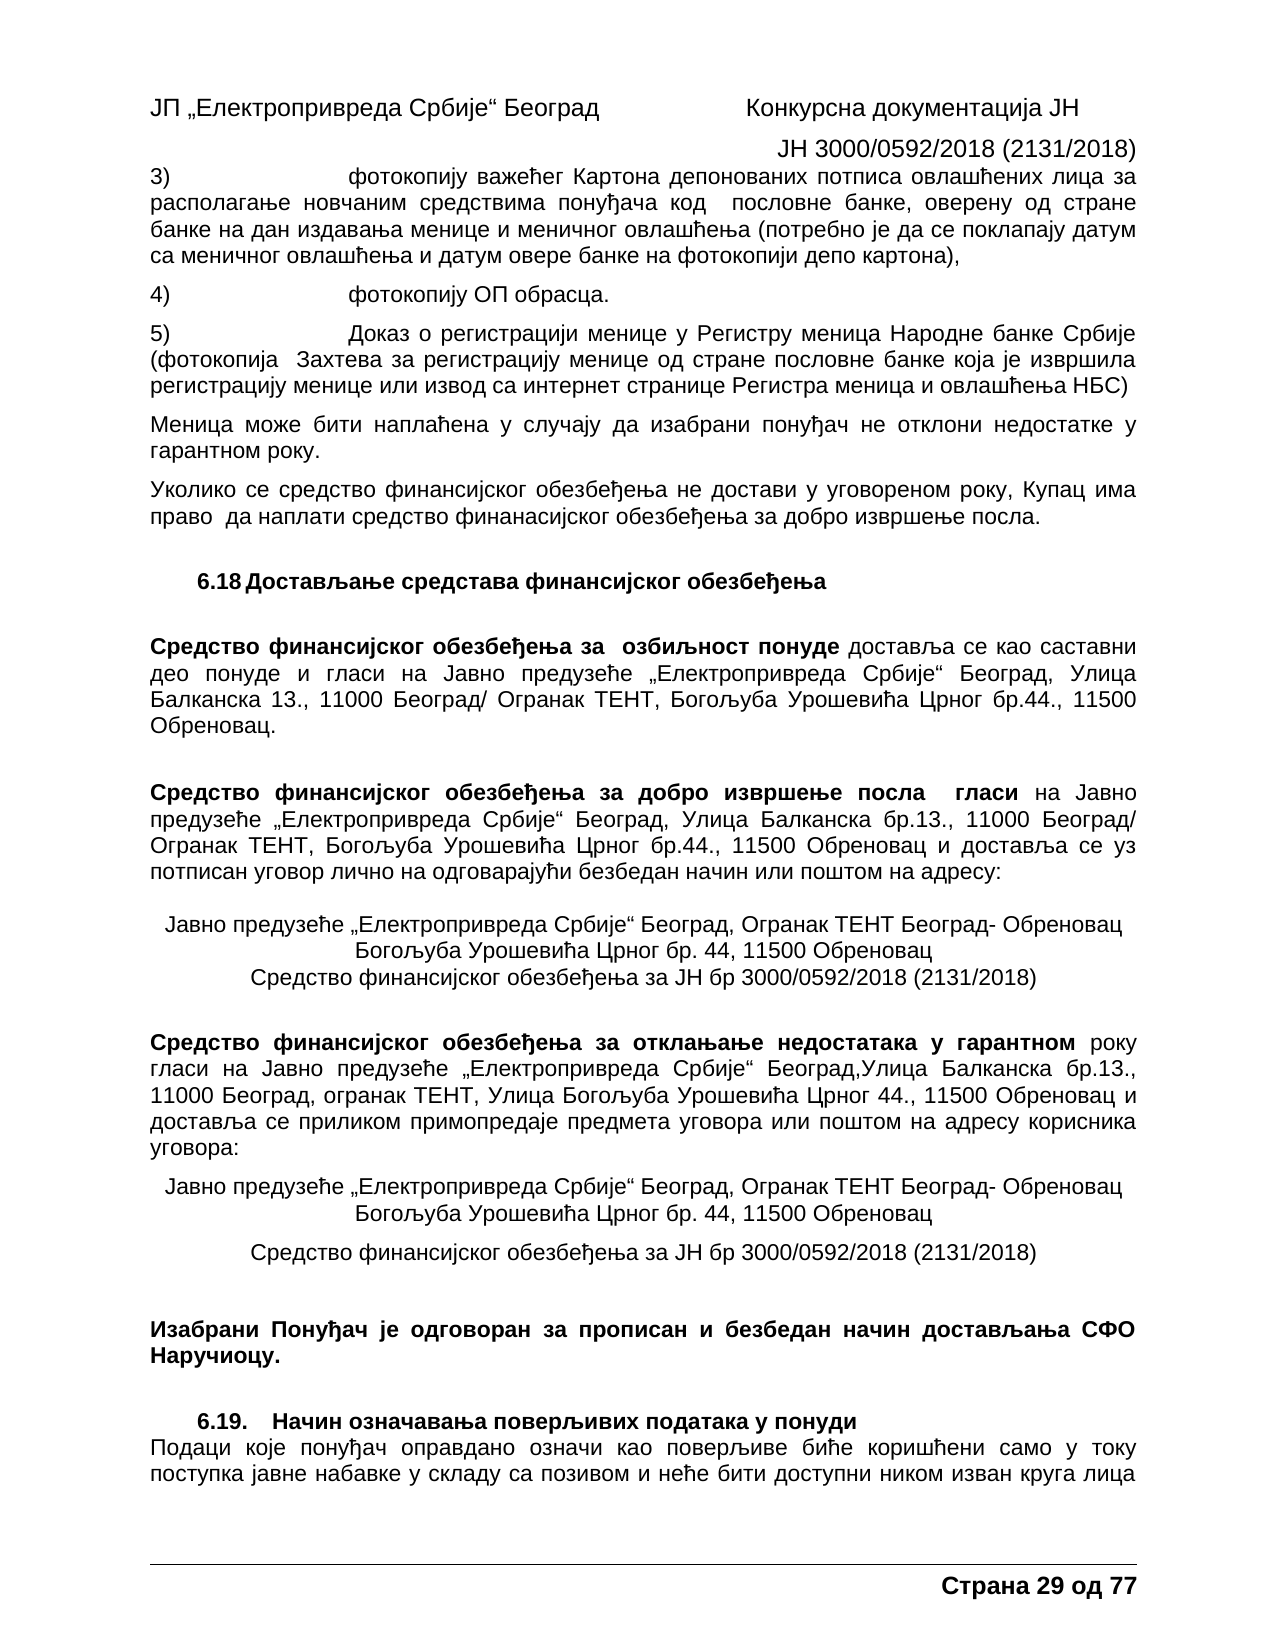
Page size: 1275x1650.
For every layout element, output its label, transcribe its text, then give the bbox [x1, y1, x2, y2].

text Средство финансијског обезбеђења за ЈН бр 3000/0592/2018 (2131/2018) [150, 964, 1137, 990]
list Начин означавања поверљивих података у понуди [197, 1408, 1137, 1434]
text Средство финансијског обезбеђења за добро извршење посла гласи на Јавно предузеће „Електропривреда Србије“ Београд, Улица Балканска бр.13., 11000 Београд/ Огранак ТЕНТ, Богољуба Урошевића Црног бр.44., 11500 Обреновац и доставља се уз потписан уговор лично на одговарајући безбедан начин или поштом на адресу: [150, 779, 1137, 885]
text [150, 1434, 1137, 1487]
text 3) фотокопију важећег Картона депонованих потписа овлашћених лица за располагање новчаним средствима понуђача код пословне банке, оверену од стране банке на дан издавања менице и меничног овлашћења (потребно је да се поклапају датум са меничног овлашћења и датум овере банке на фотокопији депо картона), [150, 163, 1137, 268]
text Средство финансијског обезбеђења за озбиљност понуде доставља се као саставни део понуде и гласи на Јавно предузеће „Електропривреда Србије“ Београд, Улица Балканска 13., 11000 Београд/ Огранак ТЕНТ, Богољуба Урошевића Црног бр.44., 11500 Обреновац. [150, 633, 1137, 738]
text 5) Доказ о регистрацији менице у Регистру меница Народне банке Србије (фотокопија Захтева за регистрацију менице од стране пословне банке која је извршила регистрацију менице или извод са интернет странице Регистра меница и овлашћења НБС) [150, 319, 1137, 399]
text Уколико се средство финансијског обезбеђења не достави у уговореном року, Купац има право да наплати средство финанасијског обезбеђења за добро извршење посла. [150, 476, 1137, 529]
list Достављање средстава финансијског обезбеђења [197, 568, 1137, 594]
text Средство финансијског обезбеђења за ЈН бр 3000/0592/2018 (2131/2018) [150, 1238, 1137, 1265]
text 4) фотокопију ОП обрасца. [150, 281, 1137, 307]
text Меница може бити наплаћена у случају да изабрани понуђач не отклони недостатке у гарантном року. [150, 411, 1137, 464]
text Изабрани Понуђач је одговоран за прописан и безбедан начин достављања СФО Наручиоцу. [150, 1316, 1137, 1369]
text Јавно предузеће „Електропривреда Србије“ Београд, Огранак ТЕНТ Београд- Обреновац Богољуба Урошевића Црног бр. 44, 11500 Обреновац [150, 1173, 1137, 1226]
text Средство финансијског обезбеђења за отклањање недостатака у гарантном року гласи на Јавно предузеће „Електропривреда Србије“ Београд,Улица Балканска бр.13., 11000 Београд, огранак ТЕНТ, Улица Богољуба Урошевића Црног 44., 11500 Обреновац и доставља се приликом примопредаје предмета уговора или поштом на адресу корисника уговора: [150, 1029, 1137, 1161]
text Јавно предузеће „Електропривреда Србије“ Београд, Огранак ТЕНТ Београд- Обреновац Богољуба Урошевића Црног бр. 44, 11500 Обреновац [150, 885, 1137, 964]
